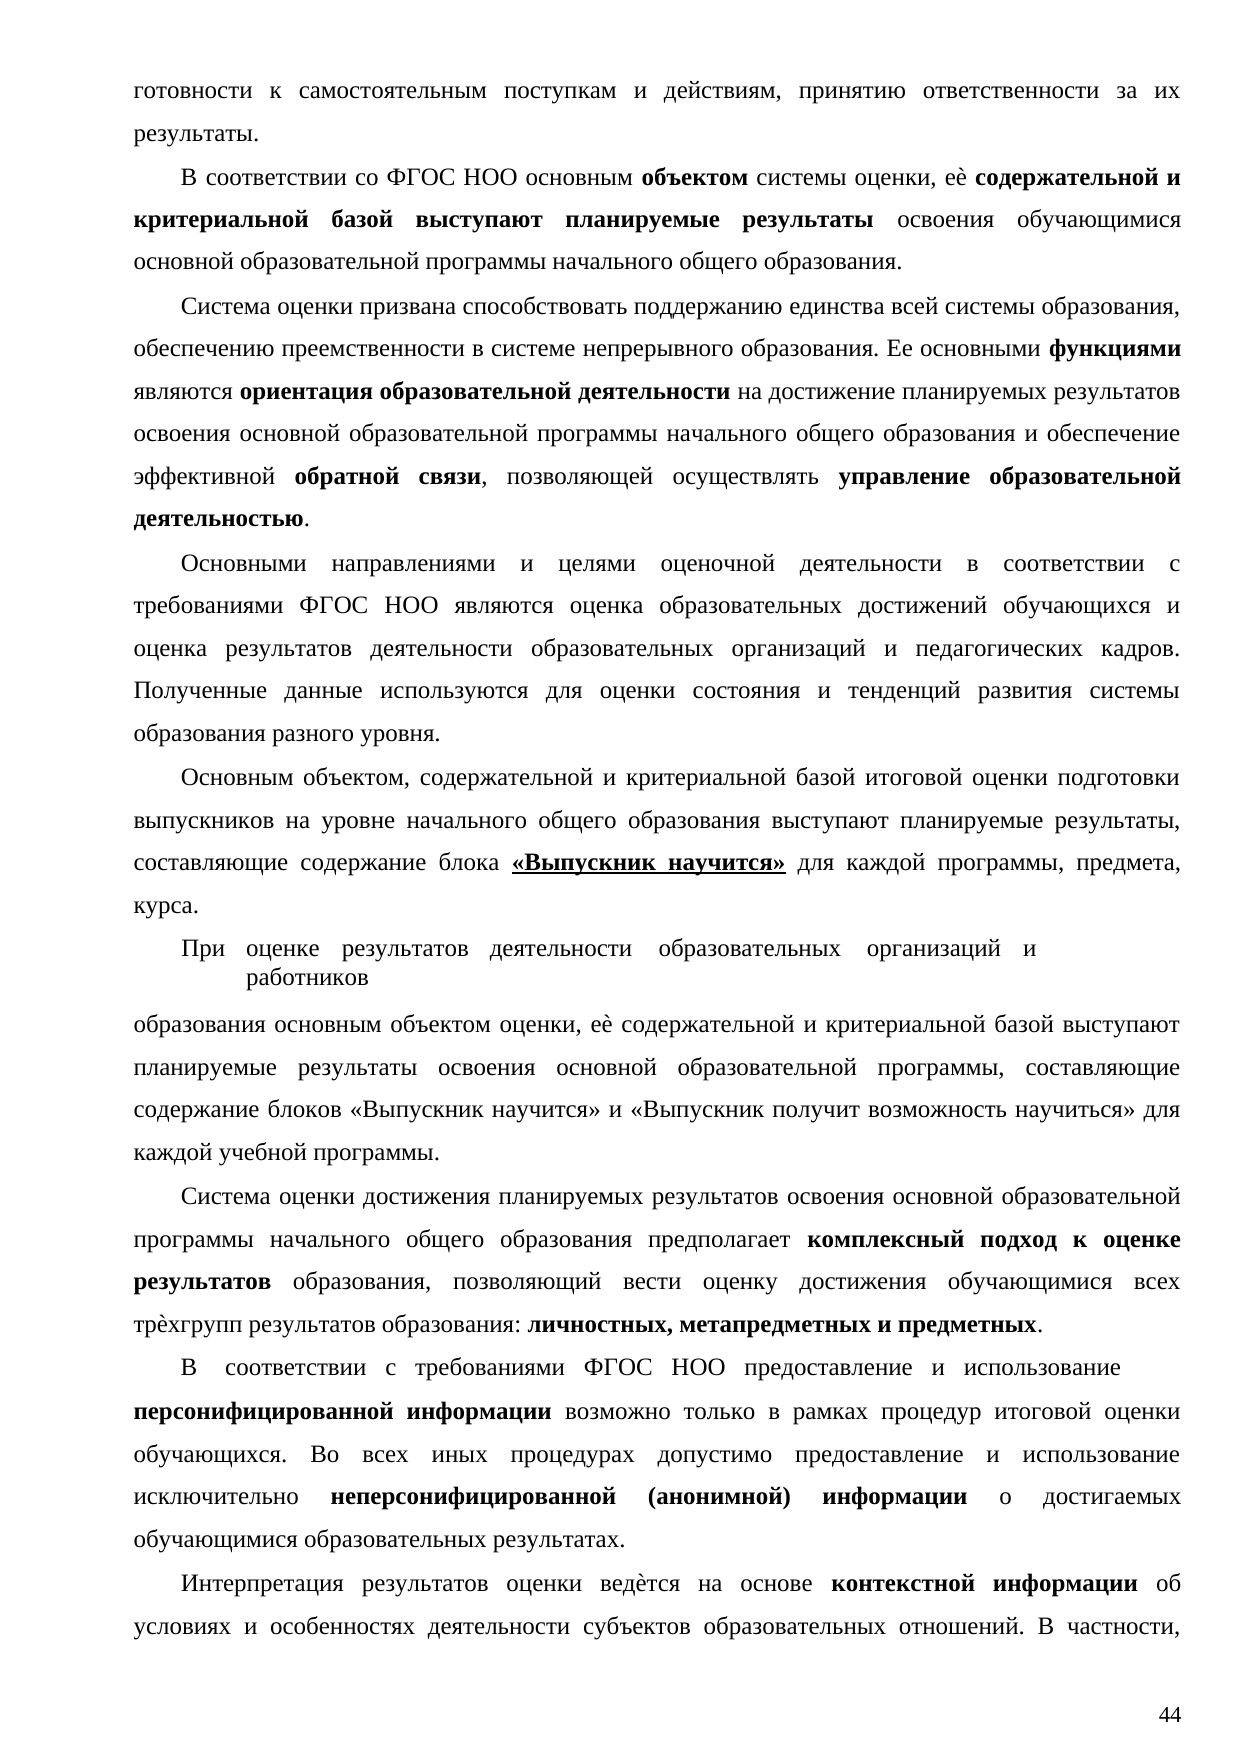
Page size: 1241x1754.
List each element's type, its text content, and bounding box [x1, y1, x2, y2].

text Основными направлениями и целями оценочной деятельности в соответствии с требованиями ФГОС НОО являются оценка образовательных достижений обучающихся и оценка результатов деятельности образовательных организаций и педагогических кадров. Полученные данные используются для оценки состояния и тенденций развития системы образования разного уровня. [133, 548, 1181, 747]
text Основным объектом, содержательной и критериальной базой итоговой оценки подготовки выпускников на уровне начального общего образования выступают планируемые результаты, составляющие содержание блока «Выпускник научится» для каждой программы, предмета, курса. [133, 762, 1181, 918]
text Система оценки призвана способствовать поддержанию единства всей системы образования, обеспечению преемственности в системе непрерывного образования. Ее основными функциями являются ориентация образовательной деятельности на достижение планируемых результатов освоения основной образовательной программы начального общего образования и обеспечение эффективной обратной связи, позволяющей осуществлять управление образовательной деятельностью. [133, 291, 1181, 532]
text Система оценки достижения планируемых результатов освоения основной образовательной программы начального общего образования предполагает комплексный подход к оценке результатов образования, позволяющий вести оценку достижения обучающимися всех трѐхгрупп результатов образования: личностных, метапредметных и предметных. [133, 1181, 1181, 1338]
text При оценке результатов деятельности образовательных организаций и работников [181, 933, 1181, 991]
list соответствии со ФГОС НОО основным объектом системы оценки, еѐ содержательной и критериальной базой выступают планируемые результаты освоения обучающимися основной образовательной программы начального общего образования. [133, 162, 1181, 275]
list соответствии с требованиями ФГОС НОО предоставление и использование [180, 1352, 1181, 1381]
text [133, 1568, 1181, 1640]
text образования основным объектом оценки, еѐ содержательной и критериальной базой выступают планируемые результаты освоения основной образовательной программы, составляющие содержание блоков «Выпускник научится» и «Выпускник получит возможность научиться» для каждой учебной программы. [133, 1009, 1181, 1166]
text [133, 75, 1181, 146]
text персонифицированной информации возможно только в рамках процедур итоговой оценки обучающихся. Во всех иных процедурах допустимо предоставление и использование исключительно неперсонифицированной (анонимной) информации о достигаемых обучающимися образовательных результатах. [133, 1396, 1181, 1553]
